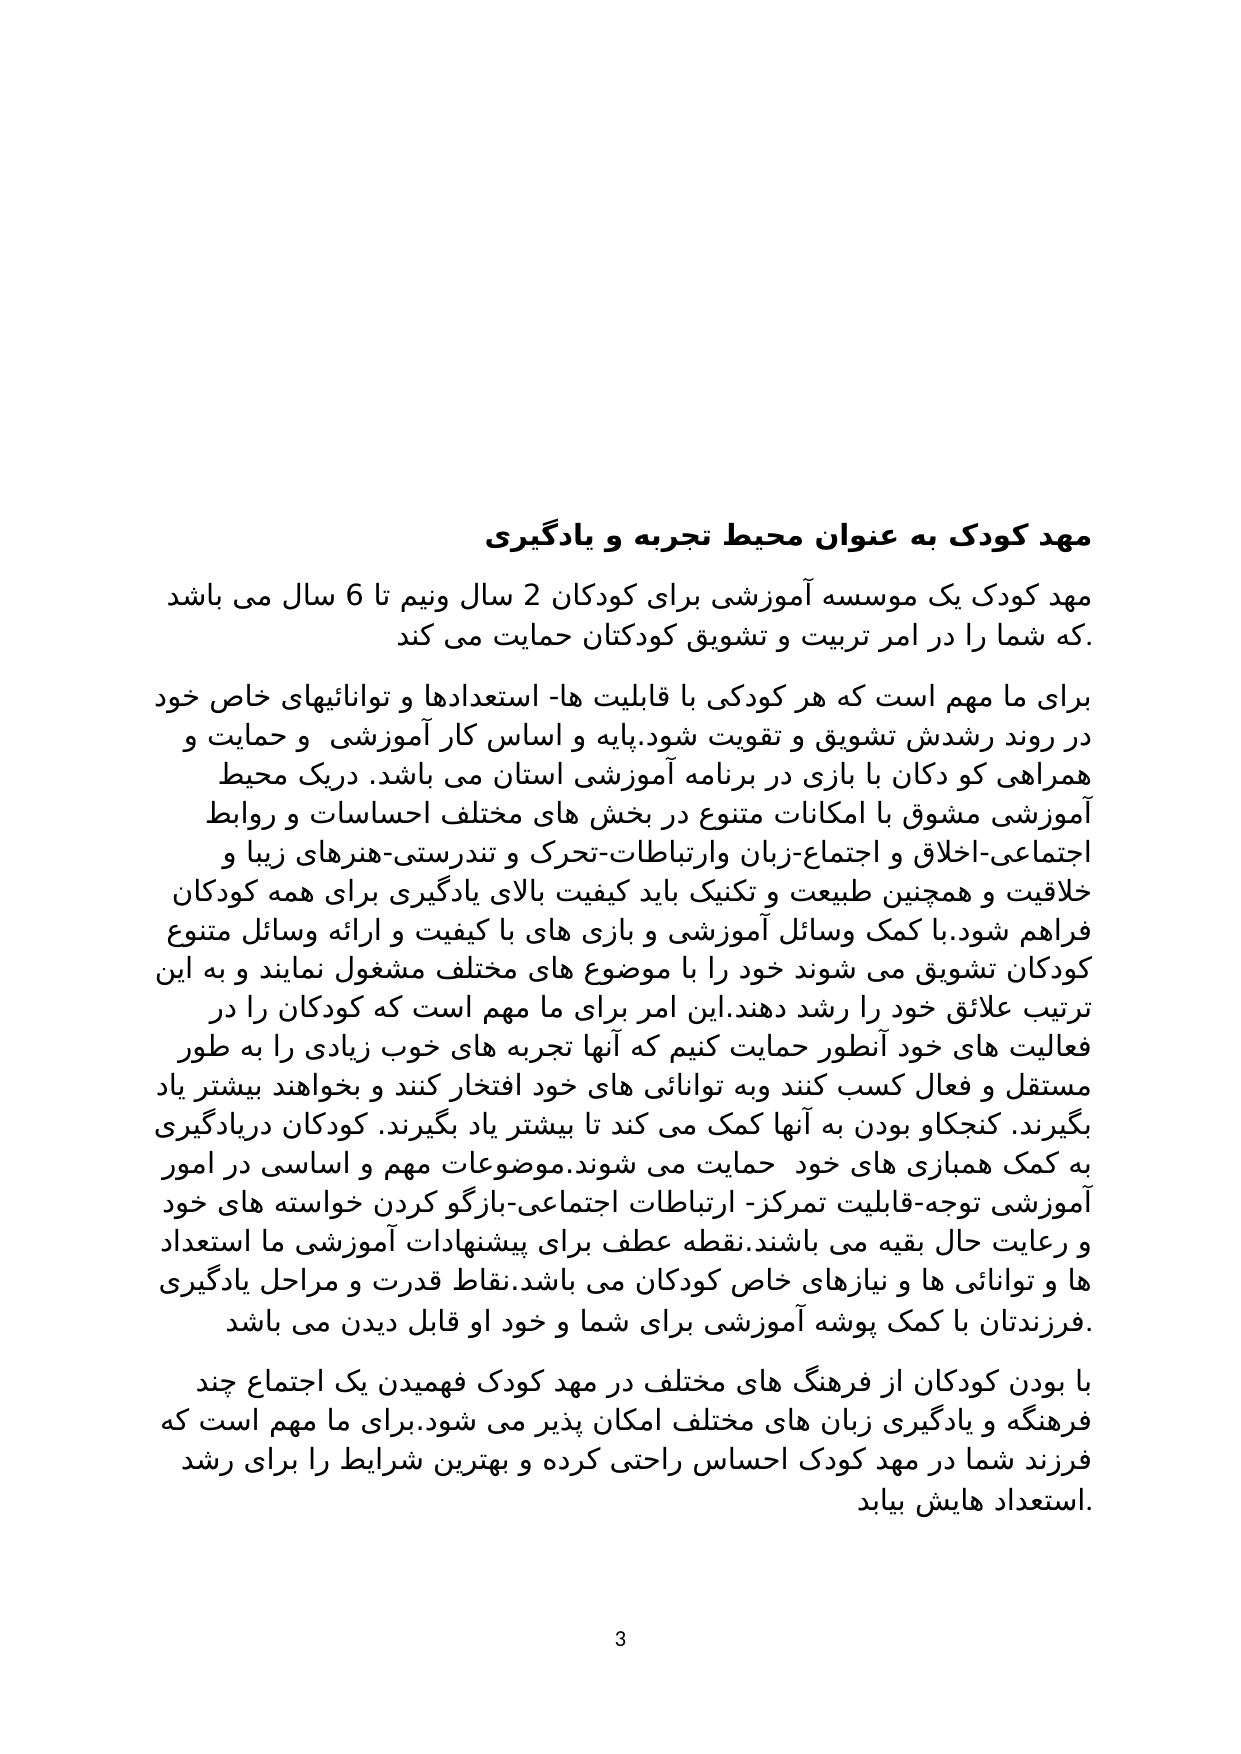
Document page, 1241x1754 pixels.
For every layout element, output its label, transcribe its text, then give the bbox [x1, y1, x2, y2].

text مهد کودک به عنوان محیط تجربه و یادگیری [148, 518, 1093, 552]
text مهد کودک یک موسسه آموزشی برای کودکان 2 سال ونیم تا 6 سال می باشد که شما را در امر تربیت و تشویق کودکتان حمایت می کند. [148, 578, 1093, 653]
text با بودن کودکان از فرهنگ های مختلف در مهد کودک فهمیدن یک اجتماع چند فرهنگه و یادگیری زبان های مختلف امکان پذیر می شود.برای ما مهم است که فرزند شما در مهد کودک احساس راحتی کرده و بهترین شرایط را برای رشد استعداد هایش بیابد. [148, 1364, 1093, 1517]
text برای ما مهم است که هر کودکی با قابلیت ها- استعدادها و توانائیهای خاص خود در روند رشدش تشویق و تقویت شود.پایه و اساس کار آموزشی و حمایت و همراهی کو دکان با بازی در برنامه آموزشی استان می باشد. دریک محیط آموزشی مشوق با امکانات متنوع در بخش های مختلف احساسات و روابط اجتماعی-اخلاق و اجتماع-زبان وارتباطات-تحرک و تندرستی-هنرهای زیبا و خلاقیت و همچنین طبیعت و تکنیک باید کیفیت بالای یادگیری برای همه کودکان فراهم شود.با کمک وسائل آموزشی و بازی های با کیفیت و ارائه وسائل متنوع کودکان تشویق می شوند خود را با موضوع های مختلف مشغول نمایند و به این ترتیب علائق خود را رشد دهند.این امر برای ما مهم است که کودکان را در فعالیت های خود آنطور حمایت کنیم که آنها تجربه های خوب زیادی را به طور مستقل و فعال کسب کنند وبه توانائی های خود افتخار کنند و بخواهند بیشتر یاد بگیرند. کنجکاو بودن به آنها کمک می کند تا بیشتر یاد بگیرند. کودکان دریادگیری به کمک همبازی های خود حمایت می شوند.موضوعات مهم و اساسی در امور آموزشی توجه-قابلیت تمرکز- ارتباطات اجتماعی-بازگو کردن خواسته های خود و رعایت حال بقیه می باشند.نقطه عطف برای پیشنهادات آموزشی ما استعداد ها و توانائی ها و نیازهای خاص کودکان می باشد.نقاط قدرت و مراحل یادگیری فرزندتان با کمک پوشه آموزشی برای شما و خود او قابل دیدن می باشد. [148, 679, 1093, 1338]
